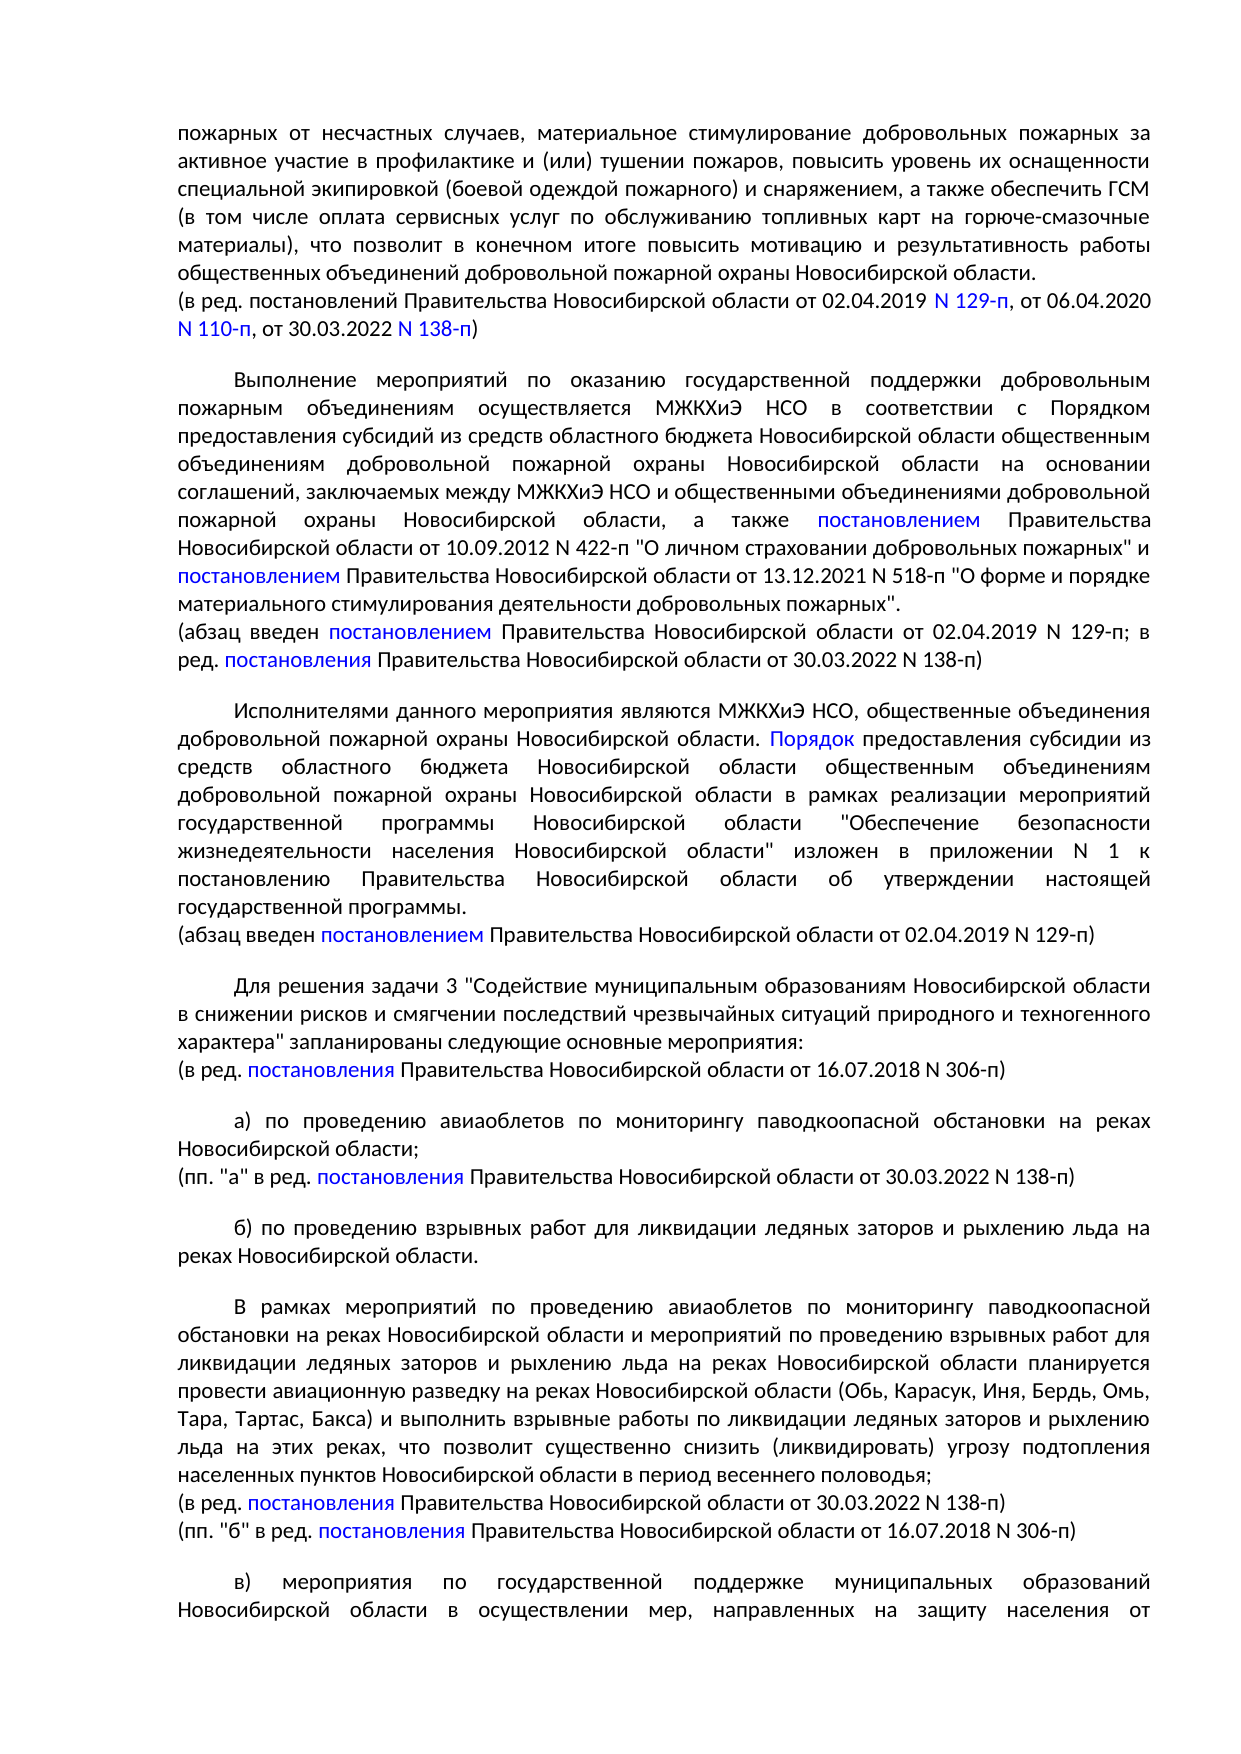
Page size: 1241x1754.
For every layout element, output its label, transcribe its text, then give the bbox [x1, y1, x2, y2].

text Исполнителями данного мероприятия являются МЖКХиЭ НСО, общественные объединения добровольной пожарной охраны Новосибирской области. Порядок предоставления субсидии из средств областного бюджета Новосибирской области общественным объединениям добровольной пожарной охраны Новосибирской области в рамках реализации мероприятий государственной программы Новосибирской области "Обеспечение безопасности жизнедеятельности населения Новосибирской области" изложен в приложении N 1 к постановлению Правительства Новосибирской области об утверждении настоящей государственной программы. [177, 696, 1152, 921]
text (в ред. постановления Правительства Новосибирской области от 16.07.2018 N 306-п) [177, 1056, 1152, 1083]
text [177, 118, 1152, 286]
text (пп. "б" в ред. постановления Правительства Новосибирской области от 16.07.2018 N 306-п) [177, 1517, 1152, 1544]
text б) по проведению взрывных работ для ликвидации ледяных заторов и рыхлению льда на реках Новосибирской области. [177, 1213, 1152, 1269]
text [177, 1567, 1152, 1623]
text (в ред. постановления Правительства Новосибирской области от 30.03.2022 N 138-п) [177, 1488, 1152, 1517]
text Выполнение мероприятий по оказанию государственной поддержки добровольным пожарным объединениям осуществляется МЖКХиЭ НСО в соответствии с Порядком предоставления субсидий из средств областного бюджета Новосибирской области общественным объединениям добровольной пожарной охраны Новосибирской области на основании соглашений, заключаемых между МЖКХиЭ НСО и общественными объединениями добровольной пожарной охраны Новосибирской области, а также постановлением Правительства Новосибирской области от 10.09.2012 N 422-п "О личном страховании добровольных пожарных" и постановлением Правительства Новосибирской области от 13.12.2021 N 518-п "О форме и порядке материального стимулирования деятельности добровольных пожарных". [177, 365, 1152, 617]
text Для решения задачи 3 "Содействие муниципальным образованиям Новосибирской области в снижении рисков и смягчении последствий чрезвычайных ситуаций природного и техногенного характера" запланированы следующие основные мероприятия: [177, 971, 1152, 1056]
text (в ред. постановлений Правительства Новосибирской области от 02.04.2019 N 129-п, от 06.04.2020 N 110-п, от 30.03.2022 N 138-п) [177, 286, 1152, 342]
text (пп. "а" в ред. постановления Правительства Новосибирской области от 30.03.2022 N 138-п) [177, 1162, 1152, 1191]
text а) по проведению авиаоблетов по мониторингу паводкоопасной обстановки на реках Новосибирской области; [177, 1106, 1152, 1162]
text В рамках мероприятий по проведению авиаоблетов по мониторингу паводкоопасной обстановки на реках Новосибирской области и мероприятий по проведению взрывных работ для ликвидации ледяных заторов и рыхлению льда на реках Новосибирской области планируется провести авиационную разведку на реках Новосибирской области (Обь, Карасук, Иня, Бердь, Омь, Тара, Тартас, Бакса) и выполнить взрывные работы по ликвидации ледяных заторов и рыхлению льда на этих реках, что позволит существенно снизить (ликвидировать) угрозу подтопления населенных пунктов Новосибирской области в период весеннего половодья; [177, 1292, 1152, 1488]
text (абзац введен постановлением Правительства Новосибирской области от 02.04.2019 N 129-п; в ред. постановления Правительства Новосибирской области от 30.03.2022 N 138-п) [177, 617, 1152, 673]
text (абзац введен постановлением Правительства Новосибирской области от 02.04.2019 N 129-п) [177, 921, 1152, 948]
